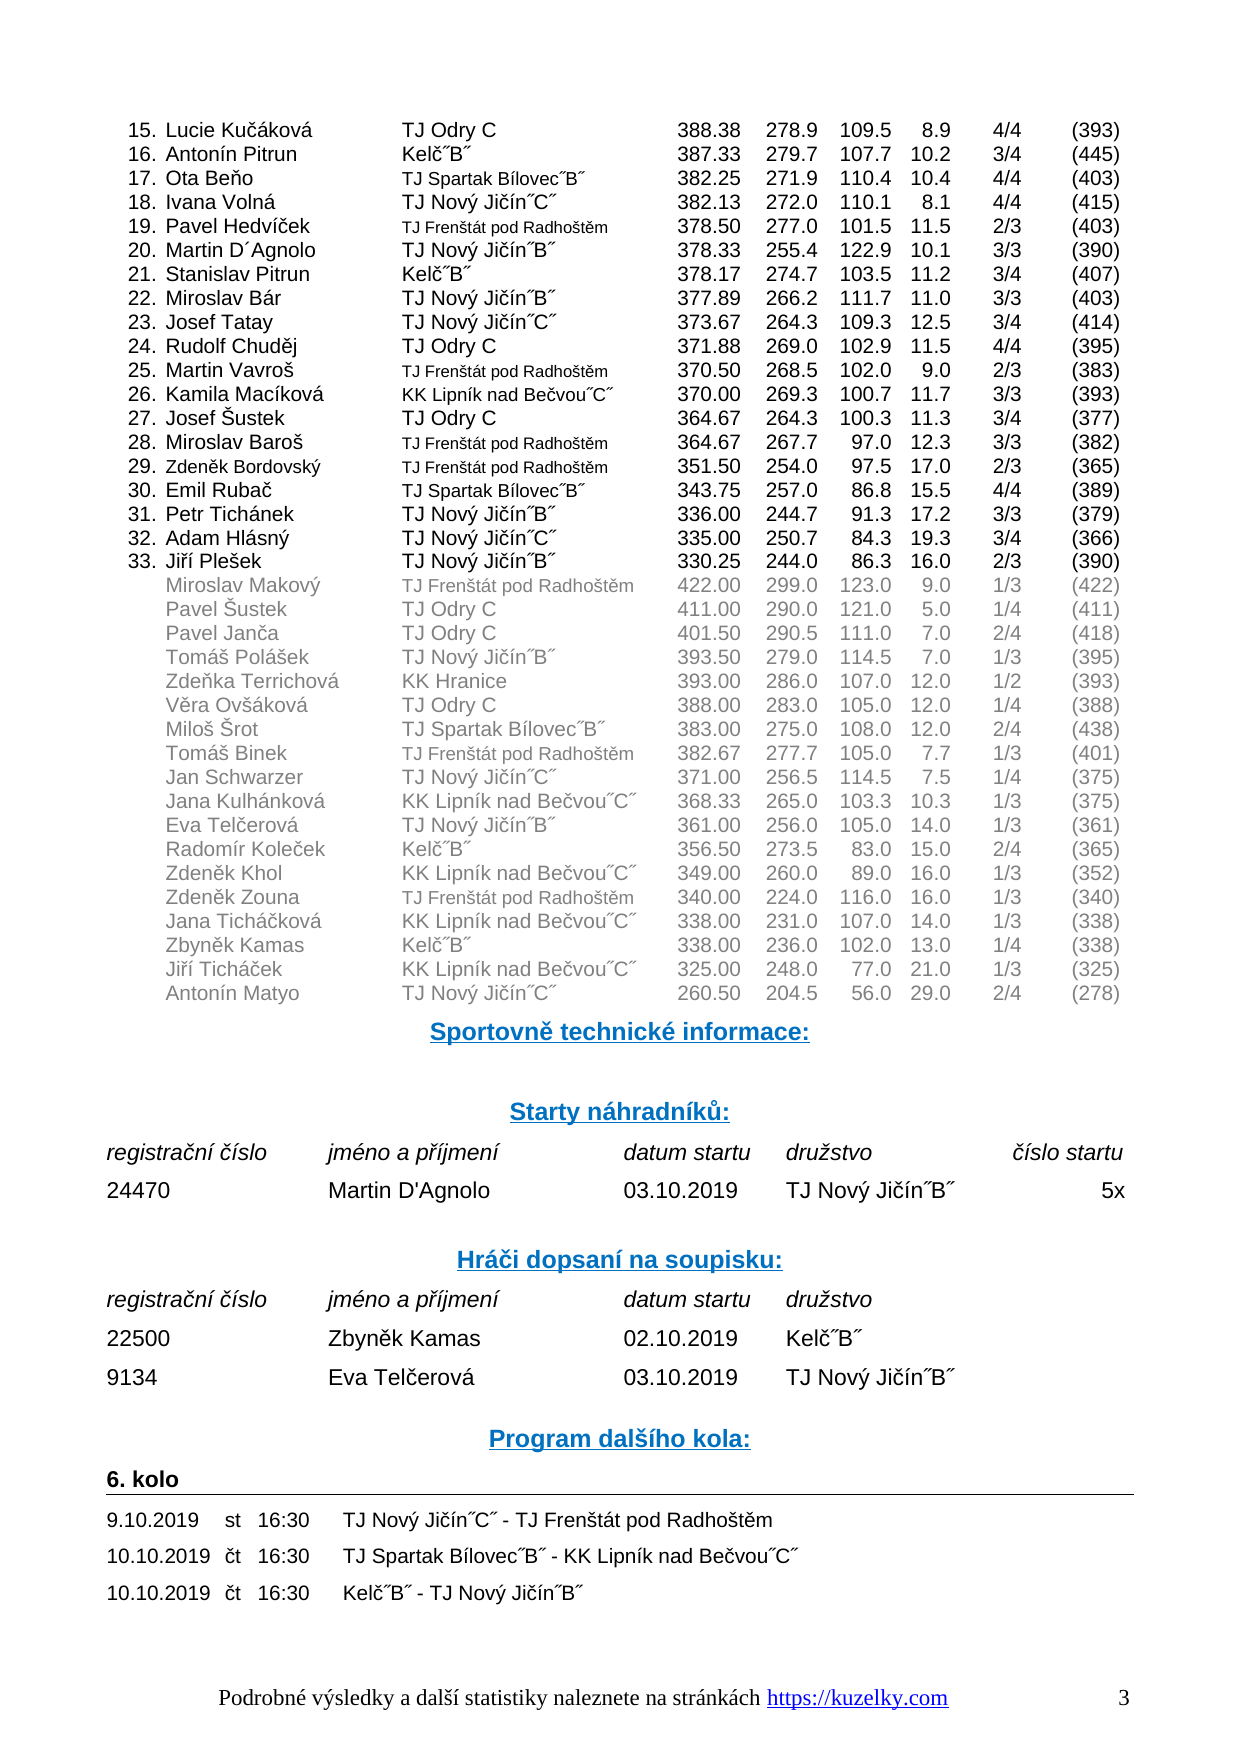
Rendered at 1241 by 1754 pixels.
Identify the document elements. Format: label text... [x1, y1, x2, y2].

text 10.10.2019 čt 16:30 TJ Spartak Bílovec˝B˝ - KK Lipník nad Bečvou˝C˝ [106, 1544, 1134, 1568]
text Radomír Koleček Kelč˝B˝ 356.50 273.5 83.0 15.0 2/4 (365) [106, 837, 1134, 861]
text Jiří Ticháček KK Lipník nad Bečvou˝C˝ 325.00 248.0 77.0 21.0 1/3 (325) [106, 957, 1134, 981]
text 9134 Eva Telčerová 03.10.2019 TJ Nový Jičín˝B˝ [106, 1364, 1134, 1390]
text 16. Antonín Pitrun Kelč˝B˝ 387.33 279.7 107.7 10.2 3/4 (445) [106, 142, 1134, 166]
text Jana Ticháčková KK Lipník nad Bečvou˝C˝ 338.00 231.0 107.0 14.0 1/3 (338) [106, 909, 1134, 933]
text 10.10.2019 čt 16:30 Kelč˝B˝ - TJ Nový Jičín˝B˝ [106, 1580, 1134, 1604]
text Hráči dopsaní na soupisku: [94, 1216, 1145, 1274]
text Tomáš Polášek TJ Nový Jičín˝B˝ 393.50 279.0 114.5 7.0 1/3 (395) [106, 645, 1134, 669]
text 30. Emil Rubač TJ Spartak Bílovec˝B˝ 343.75 257.0 86.8 15.5 4/4 (389) [106, 477, 1134, 501]
text Miloš Šrot TJ Spartak Bílovec˝B˝ 383.00 275.0 108.0 12.0 2/4 (438) [106, 717, 1134, 741]
text Program dalšího kola: [94, 1424, 1145, 1453]
text Antonín Matyo TJ Nový Jičín˝C˝ 260.50 204.5 56.0 29.0 2/4 (278) [106, 981, 1134, 1004]
text Eva Telčerová TJ Nový Jičín˝B˝ 361.00 256.0 105.0 14.0 1/3 (361) [106, 813, 1134, 837]
text Jana Kulhánková KK Lipník nad Bečvou˝C˝ 368.33 265.0 103.3 10.3 1/3 (375) [106, 789, 1134, 813]
text Starty náhradníků: [94, 1097, 1145, 1126]
text 25. Martin Vavroš TJ Frenštát pod Radhoštěm 370.50 268.5 102.0 9.0 2/3 (383) [106, 358, 1134, 382]
text Miroslav Makový TJ Frenštát pod Radhoštěm 422.00 299.0 123.0 9.0 1/3 (422) [106, 573, 1134, 597]
text Pavel Janča TJ Odry C 401.50 290.5 111.0 7.0 2/4 (418) [106, 621, 1134, 645]
text Tomáš Binek TJ Frenštát pod Radhoštěm 382.67 277.7 105.0 7.7 1/3 (401) [106, 741, 1134, 765]
text 9.10.2019 st 16:30 TJ Nový Jičín˝C˝ - TJ Frenštát pod Radhoštěm [106, 1507, 1134, 1531]
text 28. Miroslav Baroš TJ Frenštát pod Radhoštěm 364.67 267.7 97.0 12.3 3/3 (382) [106, 429, 1134, 453]
text 32. Adam Hlásný TJ Nový Jičín˝C˝ 335.00 250.7 84.3 19.3 3/4 (366) [106, 525, 1134, 549]
text 24. Rudolf Chuděj TJ Odry C 371.88 269.0 102.9 11.5 4/4 (395) [106, 334, 1134, 358]
text 21. Stanislav Pitrun Kelč˝B˝ 378.17 274.7 103.5 11.2 3/4 (407) [106, 262, 1134, 286]
text 33. Jiří Plešek TJ Nový Jičín˝B˝ 330.25 244.0 86.3 16.0 2/3 (390) [106, 549, 1134, 573]
text 29. Zdeněk Bordovský TJ Frenštát pod Radhoštěm 351.50 254.0 97.5 17.0 2/3 (365) [106, 453, 1134, 477]
text registrační číslo jméno a příjmení datum startu družstvo číslo startu [106, 1138, 1134, 1165]
text 22500 Zbyněk Kamas 02.10.2019 Kelč˝B˝ [106, 1325, 1134, 1351]
text Zdeněk Khol KK Lipník nad Bečvou˝C˝ 349.00 260.0 89.0 16.0 1/3 (352) [106, 861, 1134, 885]
text Věra Ovšáková TJ Odry C 388.00 283.0 105.0 12.0 1/4 (388) [106, 693, 1134, 717]
text Jan Schwarzer TJ Nový Jičín˝C˝ 371.00 256.5 114.5 7.5 1/4 (375) [106, 765, 1134, 789]
text 6. kolo [106, 1466, 1134, 1494]
text 27. Josef Šustek TJ Odry C 364.67 264.3 100.3 11.3 3/4 (377) [106, 406, 1134, 429]
text Zdeňka Terrichová KK Hranice 393.00 286.0 107.0 12.0 1/2 (393) [106, 669, 1134, 693]
text Zdeněk Zouna TJ Frenštát pod Radhoštěm 340.00 224.0 116.0 16.0 1/3 (340) [106, 885, 1134, 909]
text 19. Pavel Hedvíček TJ Frenštát pod Radhoštěm 378.50 277.0 101.5 11.5 2/3 (403) [106, 214, 1134, 238]
text registrační číslo jméno a příjmení datum startu družstvo [106, 1286, 1134, 1312]
text Zbyněk Kamas Kelč˝B˝ 338.00 236.0 102.0 13.0 1/4 (338) [106, 933, 1134, 957]
text 22. Miroslav Bár TJ Nový Jičín˝B˝ 377.89 266.2 111.7 11.0 3/3 (403) [106, 286, 1134, 310]
text 20. Martin D´Agnolo TJ Nový Jičín˝B˝ 378.33 255.4 122.9 10.1 3/3 (390) [106, 238, 1134, 262]
text Sportovně technické informace: [94, 1017, 1145, 1046]
text 17. Ota Beňo TJ Spartak Bílovec˝B˝ 382.25 271.9 110.4 10.4 4/4 (403) [106, 166, 1134, 190]
text Pavel Šustek TJ Odry C 411.00 290.0 121.0 5.0 1/4 (411) [106, 597, 1134, 621]
text 31. Petr Tichánek TJ Nový Jičín˝B˝ 336.00 244.7 91.3 17.2 3/3 (379) [106, 501, 1134, 525]
text 24470 Martin D'Agnolo 03.10.2019 TJ Nový Jičín˝B˝ 5x [106, 1177, 1134, 1204]
text 15. Lucie Kučáková TJ Odry C 388.38 278.9 109.5 8.9 4/4 (393) [106, 118, 1134, 142]
text 18. Ivana Volná TJ Nový Jičín˝C˝ 382.13 272.0 110.1 8.1 4/4 (415) [106, 190, 1134, 214]
text 26. Kamila Macíková KK Lipník nad Bečvou˝C˝ 370.00 269.3 100.7 11.7 3/3 (393) [106, 382, 1134, 406]
text 23. Josef Tatay TJ Nový Jičín˝C˝ 373.67 264.3 109.3 12.5 3/4 (414) [106, 310, 1134, 334]
